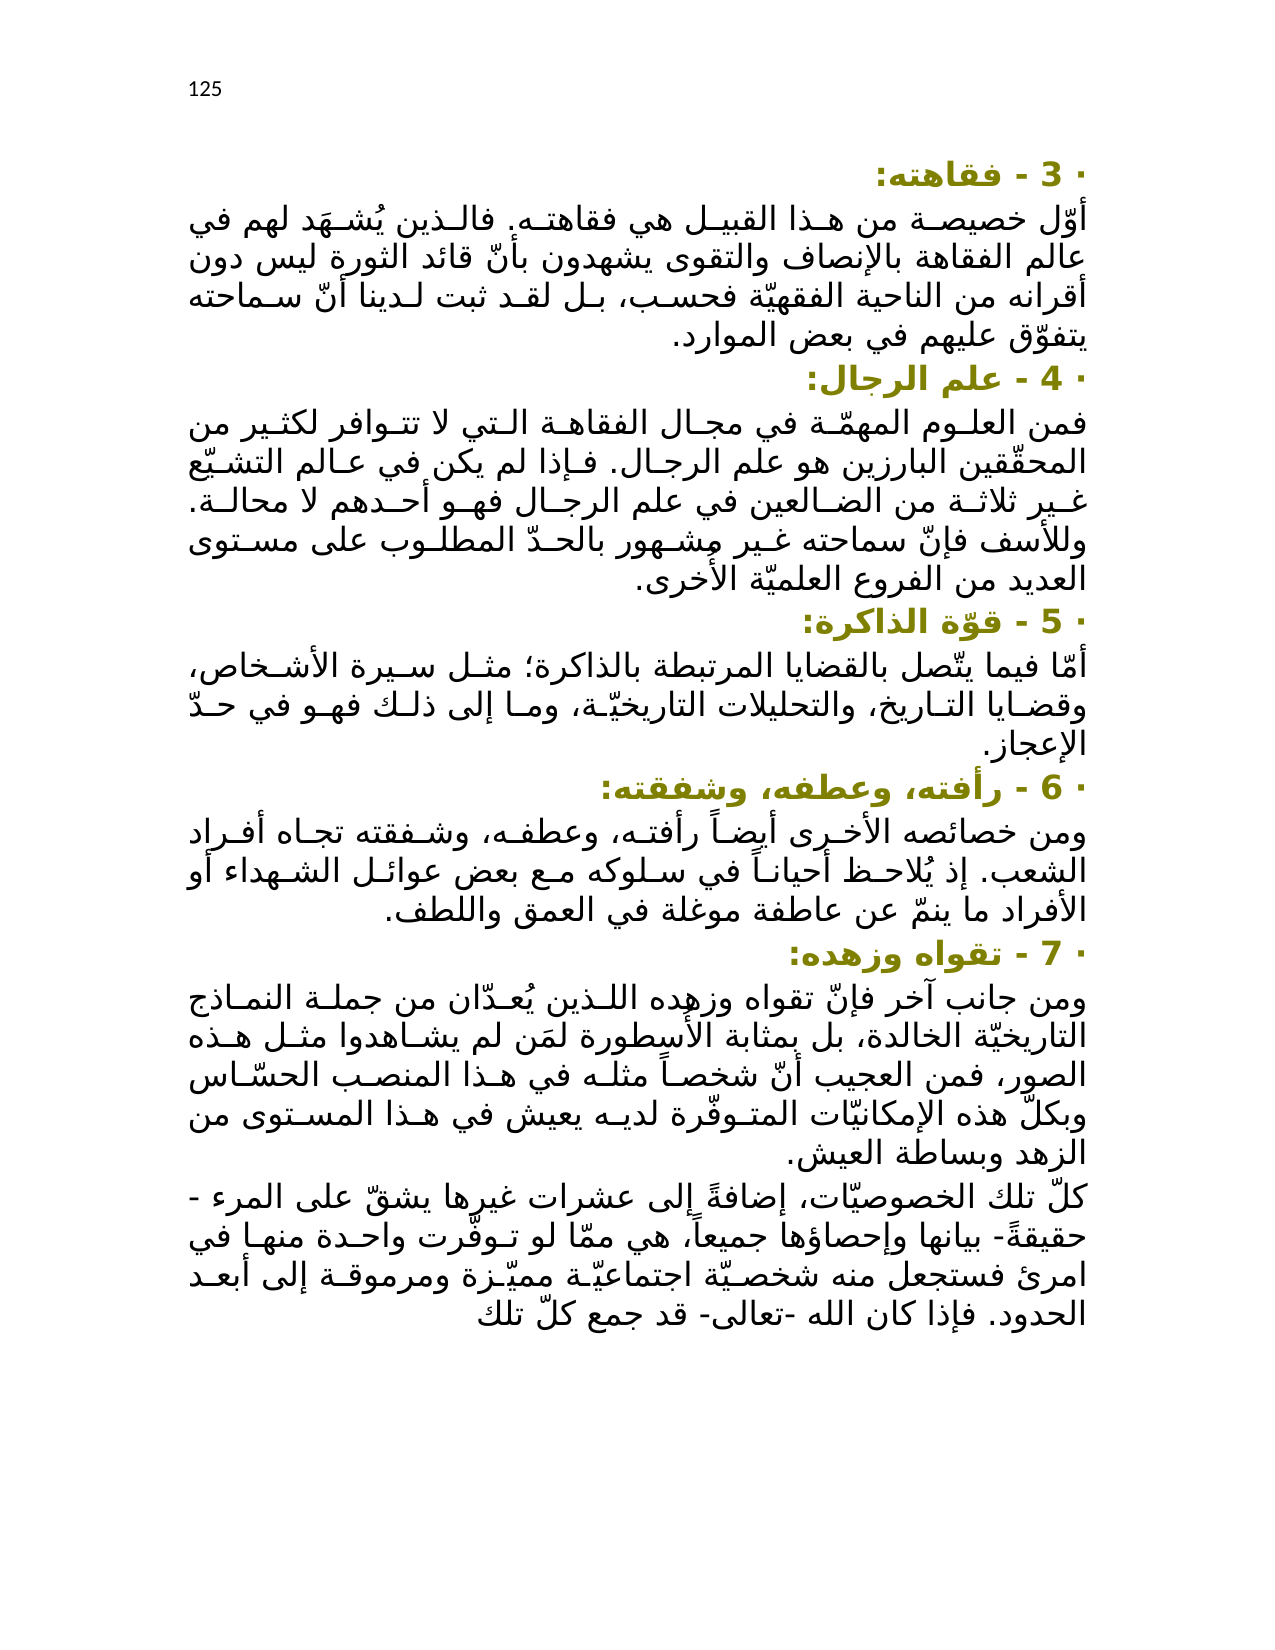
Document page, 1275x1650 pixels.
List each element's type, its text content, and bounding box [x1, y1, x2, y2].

text ومن جانب آخر فإنّ تقواه وزهده اللذين يُعدّان من جملة النماذج التاريخيّة الخالدة، بل بمثابة الأُسطورة لمَن لم يشاهدوا مثل هذه الصور، فمن العجيب أنّ شخصاً مثله في هذا المنصب الحسّاس وبكلّ هذه الإمكانيّات المتوفّرة لديه يعيش في هذا المستوى من الزهد وبساطة العيش. [187, 978, 1087, 1172]
text · 6 - رأفته، وعطفه، وشفقته: [187, 768, 1087, 807]
text · 3 - فقاهته: [187, 155, 1087, 194]
text أمّا فيما يتّصل بالقضايا المرتبطة بالذاكرة؛ مثل سيرة الأشخاص، وقضايا التاريخ، والتحليلات التاريخيّة، وما إلى ذلك فهو في حدّ الإعجاز. [187, 647, 1087, 763]
text كلّ تلك الخصوصيّات، إضافةً إلى عشرات غيرها يشقّ على المرء -حقيقةً- بيانها وإحصاؤها جميعاً، هي ممّا لو توفّرت واحدة منها في امرئ فستجعل منه شخصيّة اجتماعيّة مميّزة ومرموقة إلى أبعد الحدود. فإذا كان الله -تعالى- قد جمع كلّ تلك [187, 1177, 1087, 1333]
text ومن خصائصه الأخرى أيضاً رأفته، وعطفه، وشفقته تجاه أفراد الشعب. إذ يُلاحظ أحياناً في سلوكه مع بعض عوائل الشهداء أو الأفراد ما ينمّ عن عاطفة موغلة في العمق واللطف. [187, 812, 1087, 929]
text فمن العلوم المهمّة في مجال الفقاهة التي لا تتوافر لكثير من المحقّقين البارزين هو علم الرجال. فإذا لم يكن في عالم التشيّع غير ثلاثة من الضالعين في علم الرجال فهو أحدهم لا محالة. وللأسف فإنّ سماحته غير مشهور بالحدّ المطلوب على مستوى العديد من الفروع العلميّة الأُخرى. [187, 403, 1087, 598]
text · 5 - قوّة الذاكرة: [187, 603, 1087, 642]
text · 7 - تقواه وزهده: [187, 934, 1087, 973]
text أوّل خصيصة من هذا القبيل هي فقاهته. فالذين يُشهَد لهم في عالم الفقاهة بالإنصاف والتقوى يشهدون بأنّ قائد الثورة ليس دون أقرانه من الناحية الفقهيّة فحسب، بل لقد ثبت لدينا أنّ سماحته يتفوّق عليهم في بعض الموارد. [187, 199, 1087, 354]
text · 4 - علم الرجال: [187, 359, 1087, 398]
